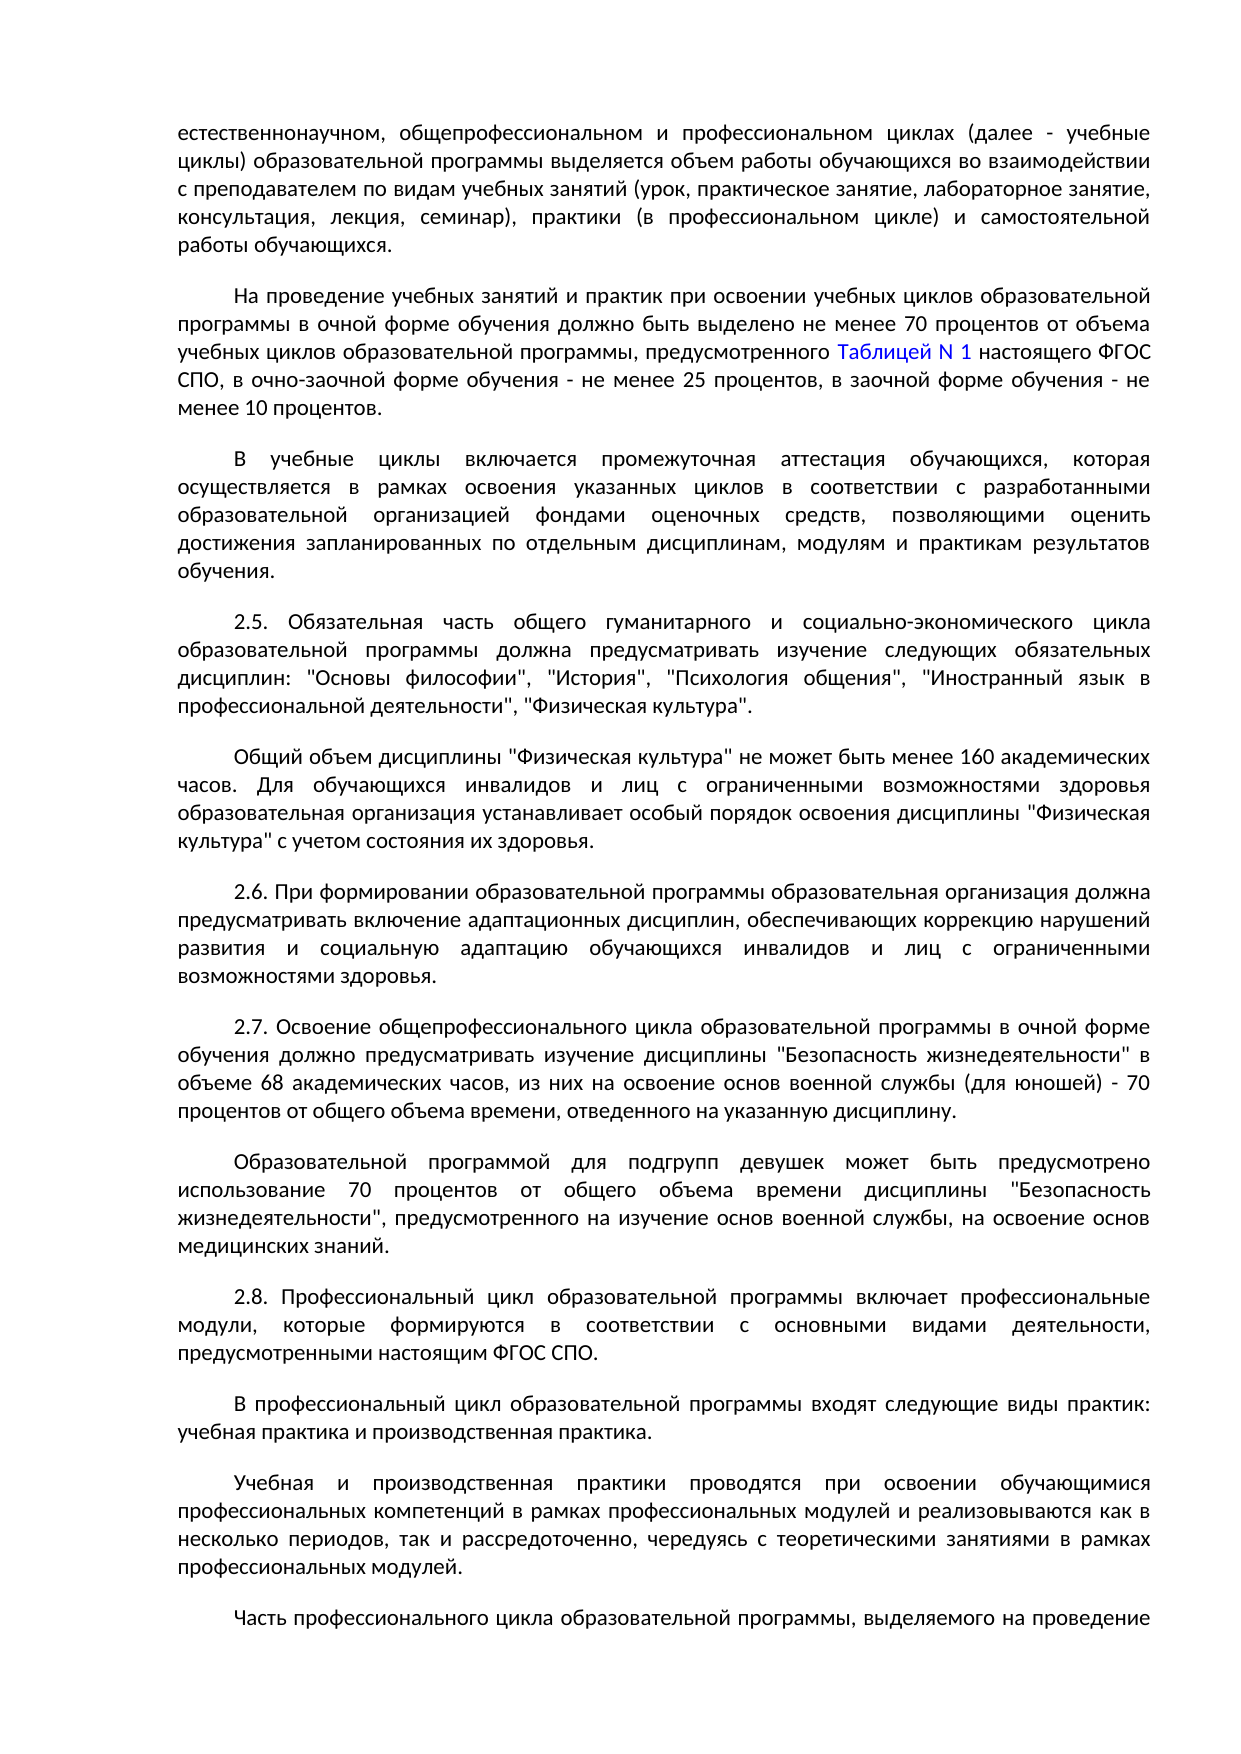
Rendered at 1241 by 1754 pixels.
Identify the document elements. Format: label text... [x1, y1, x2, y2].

text 2.7. Освоение общепрофессионального цикла образовательной программы в очной форме обучения должно предусматривать изучение дисциплины "Безопасность жизнедеятельности" в объеме 68 академических часов, из них на освоение основ военной службы (для юношей) - 70 процентов от общего объема времени, отведенного на указанную дисциплину. [177, 1012, 1152, 1124]
text В профессиональный цикл образовательной программы входят следующие виды практик: учебная практика и производственная практика. [177, 1389, 1152, 1445]
text 2.6. При формировании образовательной программы образовательная организация должна предусматривать включение адаптационных дисциплин, обеспечивающих коррекцию нарушений развития и социальную адаптацию обучающихся инвалидов и лиц с ограниченными возможностями здоровья. [177, 877, 1152, 989]
text В учебные циклы включается промежуточная аттестация обучающихся, которая осуществляется в рамках освоения указанных циклов в соответствии с разработанными образовательной организацией фондами оценочных средств, позволяющими оценить достижения запланированных по отдельным дисциплинам, модулям и практикам результатов обучения. [177, 444, 1152, 584]
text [177, 118, 1152, 258]
text Общий объем дисциплины "Физическая культура" не может быть менее 160 академических часов. Для обучающихся инвалидов и лиц с ограниченными возможностями здоровья образовательная организация устанавливает особый порядок освоения дисциплины "Физическая культура" с учетом состояния их здоровья. [177, 742, 1152, 854]
text 2.5. Обязательная часть общего гуманитарного и социально-экономического цикла образовательной программы должна предусматривать изучение следующих обязательных дисциплин: "Основы философии", "История", "Психология общения", "Иностранный язык в профессиональной деятельности", "Физическая культура". [177, 607, 1152, 719]
text Образовательной программой для подгрупп девушек может быть предусмотрено использование 70 процентов от общего объема времени дисциплины "Безопасность жизнедеятельности", предусмотренного на изучение основ военной службы, на освоение основ медицинских знаний. [177, 1147, 1152, 1259]
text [177, 1603, 1152, 1631]
text На проведение учебных занятий и практик при освоении учебных циклов образовательной программы в очной форме обучения должно быть выделено не менее 70 процентов от объема учебных циклов образовательной программы, предусмотренного Таблицей N 1 настоящего ФГОС СПО, в очно-заочной форме обучения - не менее 25 процентов, в заочной форме обучения - не менее 10 процентов. [177, 281, 1152, 421]
text 2.8. Профессиональный цикл образовательной программы включает профессиональные модули, которые формируются в соответствии с основными видами деятельности, предусмотренными настоящим ФГОС СПО. [177, 1282, 1152, 1366]
text Учебная и производственная практики проводятся при освоении обучающимися профессиональных компетенций в рамках профессиональных модулей и реализовываются как в несколько периодов, так и рассредоточенно, чередуясь с теоретическими занятиями в рамках профессиональных модулей. [177, 1468, 1152, 1580]
